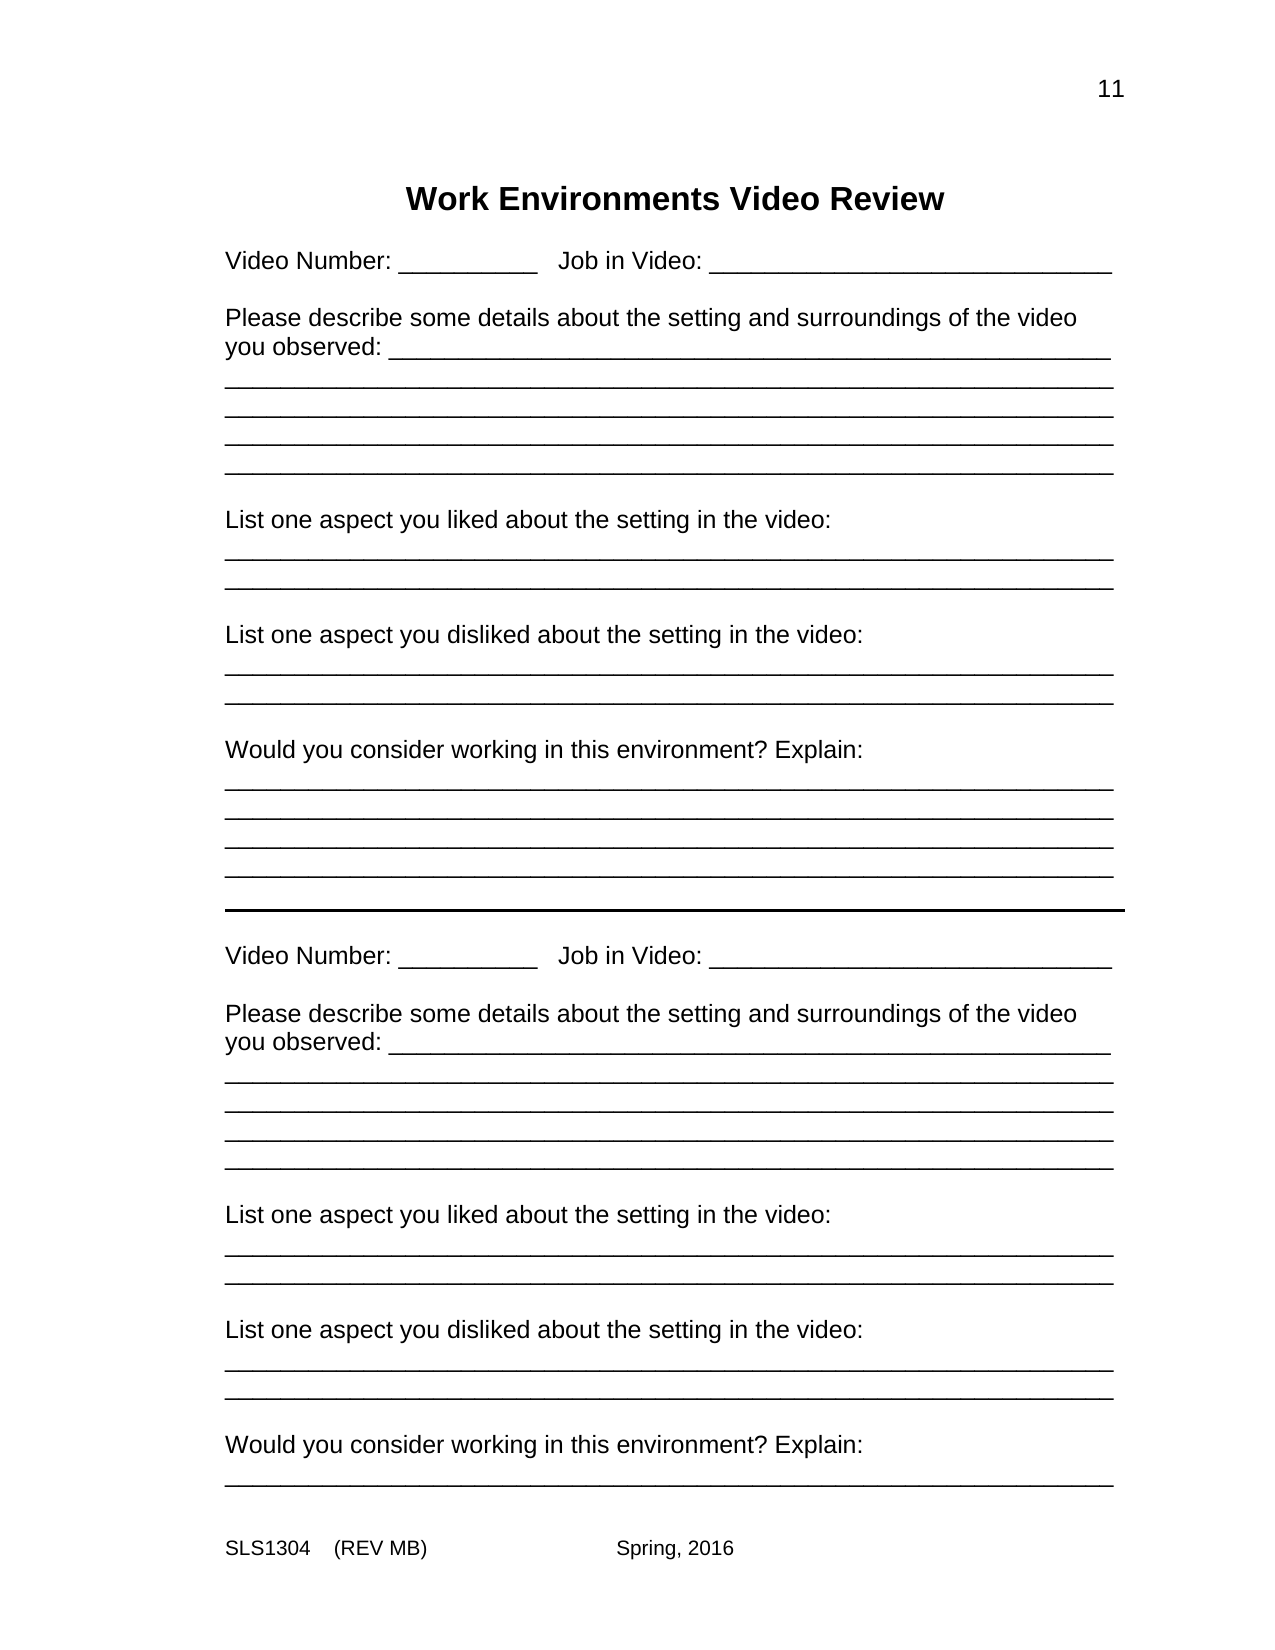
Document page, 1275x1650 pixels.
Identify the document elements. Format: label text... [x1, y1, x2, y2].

text Please describe some details about the setting and surroundings of the video you observed: ____________________________________________________ [225, 303, 1125, 361]
text Video Number: __________ Job in Video: _____________________________ [225, 941, 1125, 970]
text List one aspect you disliked about the setting in the video: [225, 1315, 1125, 1344]
text Video Number: __________ Job in Video: _____________________________ [225, 246, 1125, 275]
text ________________________________________________________________________________________________________________________________ [225, 1344, 1125, 1401]
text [225, 1430, 1125, 1487]
text List one aspect you disliked about the setting in the video: [225, 620, 1125, 648]
text Please describe some details about the setting and surroundings of the video you observed: ____________________________________________________ [225, 999, 1125, 1056]
text ________________________________________________________________________________________________________________________________ [225, 533, 1125, 591]
text ________________________________________________________________________________________________________________________________ [225, 648, 1125, 706]
text Work Environments Video Review [225, 179, 1125, 217]
text List one aspect you liked about the setting in the video: [225, 505, 1125, 533]
text List one aspect you liked about the setting in the video: [225, 1200, 1125, 1229]
text ________________________________________________________________________________________________________________________________ [225, 1229, 1125, 1286]
